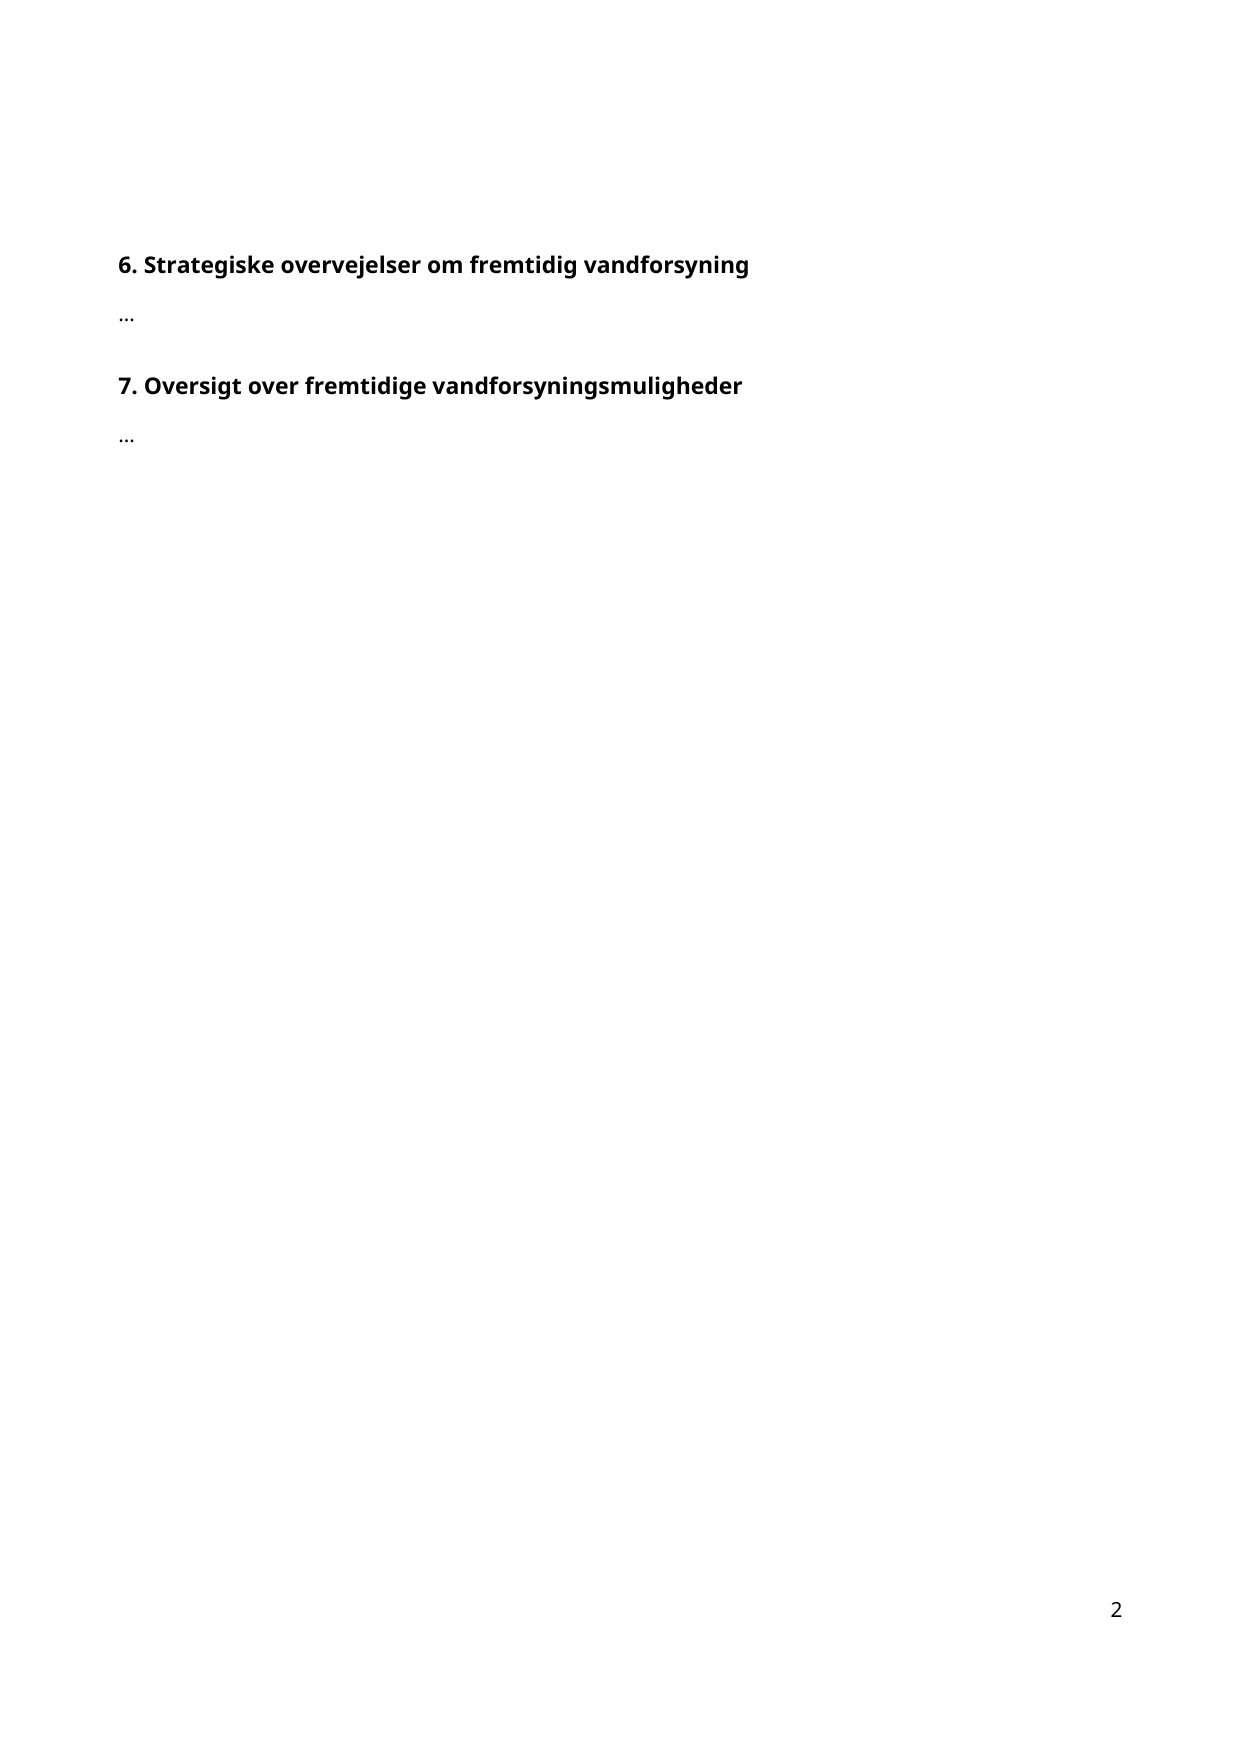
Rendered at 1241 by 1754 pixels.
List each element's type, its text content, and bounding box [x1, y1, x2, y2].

subtitle 7. Oversigt over fremtidige vandforsyningsmuligheder [118, 370, 1122, 402]
text ... [118, 420, 1122, 449]
text … [118, 299, 1122, 327]
subtitle 6. Strategiske overvejelser om fremtidig vandforsyning [118, 249, 1122, 280]
